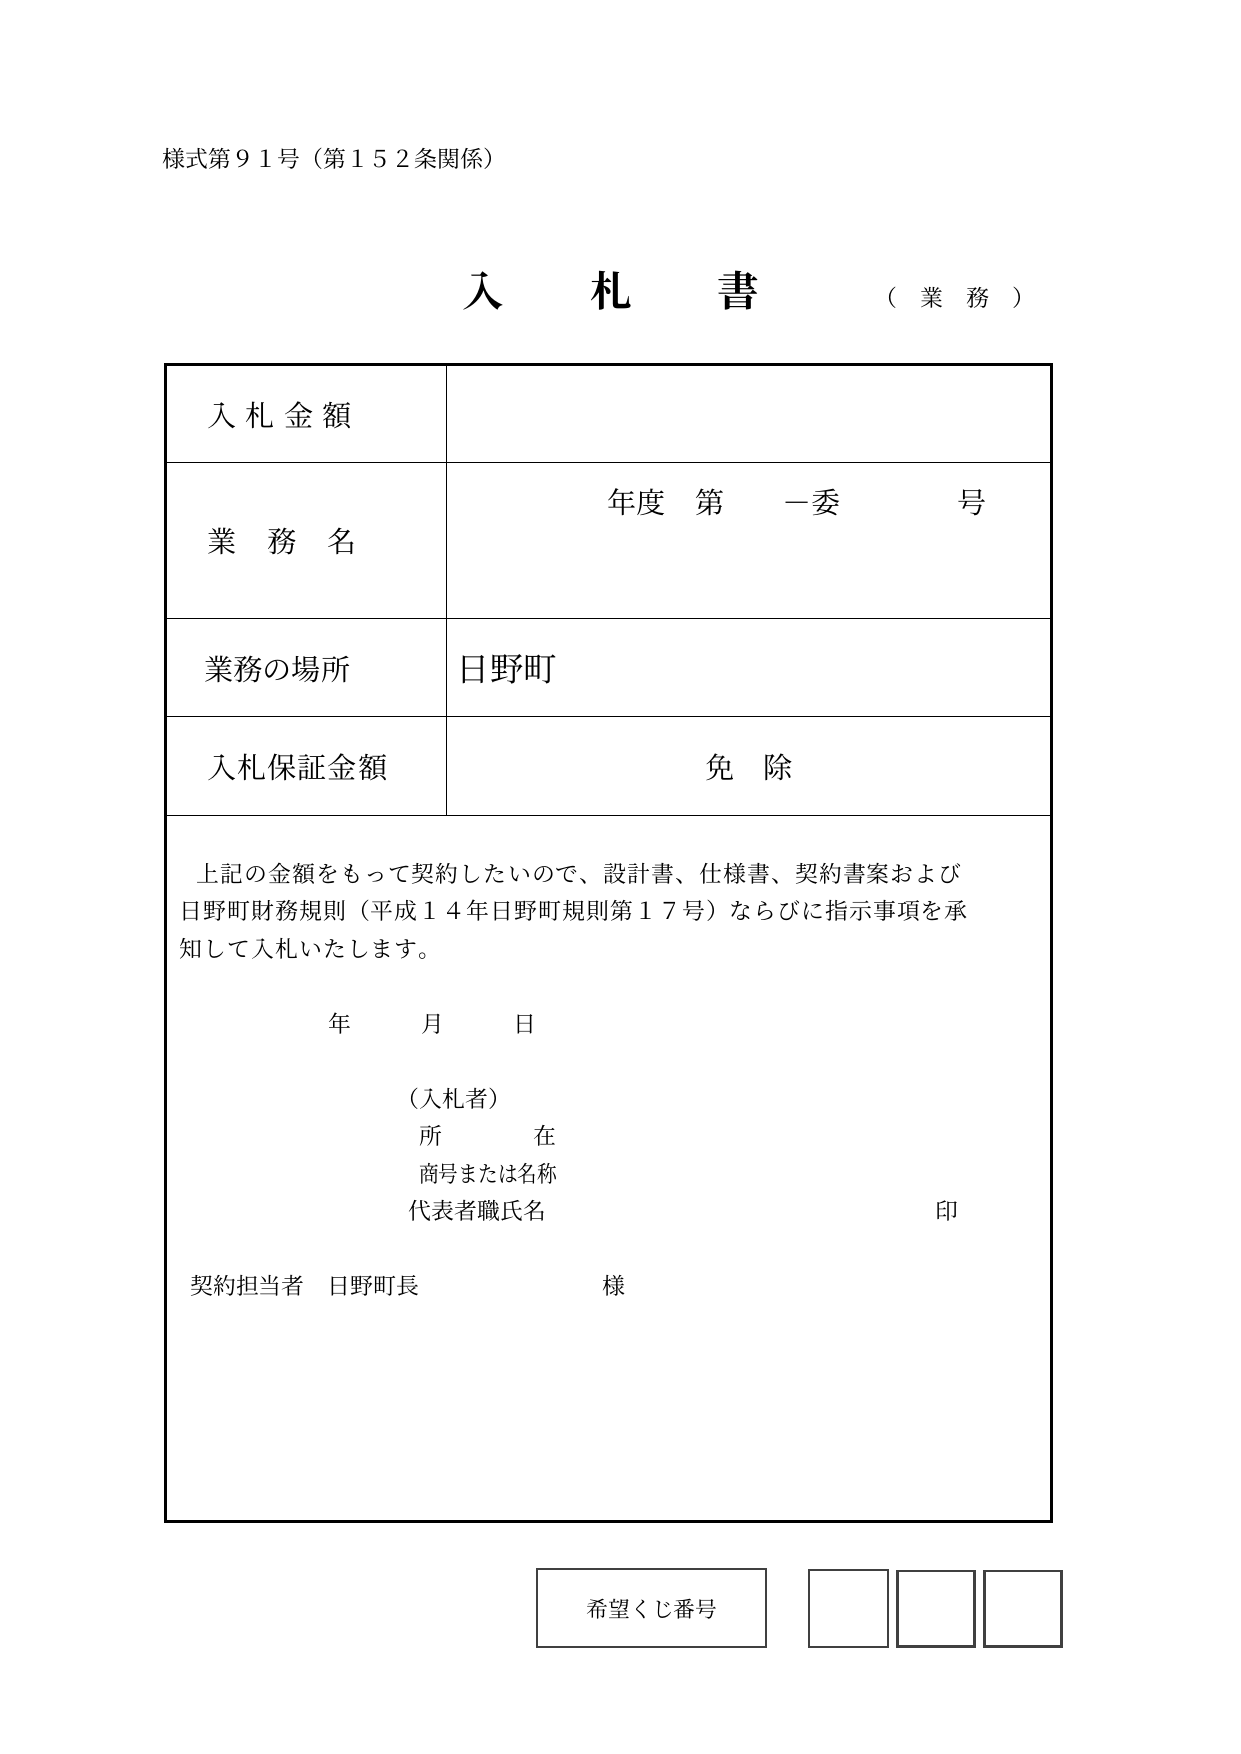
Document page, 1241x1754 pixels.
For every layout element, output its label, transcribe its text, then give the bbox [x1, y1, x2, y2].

table_cell 業務の場所 [167, 619, 446, 716]
table_cell 入札保証金額 [167, 717, 446, 815]
text 入 札 書 （ 業 務 ） [163, 251, 1078, 326]
table_header [447, 366, 1050, 462]
text 様式第９１号（第１５２条関係） [162, 138, 1078, 176]
table_cell 業 務 名 [167, 463, 446, 617]
table_cell 上記の金額をもって契約したいので、設計書、仕様書、契約書案および 日野町財務規則（平成１４年日野町規則第１７号）ならびに指示事項を承 知して入札いたします。 年 月 日 （入札者） 所 在 商号または名称 代表者職氏名 印 契約担当者 日野町長 様 [167, 816, 1050, 1520]
table_cell 免 除 [447, 717, 1050, 815]
table_header 入 札 金 額 [167, 366, 446, 462]
table_cell 日野町 [447, 619, 1050, 716]
table_cell 年度 第 －委 号 [447, 463, 1050, 617]
